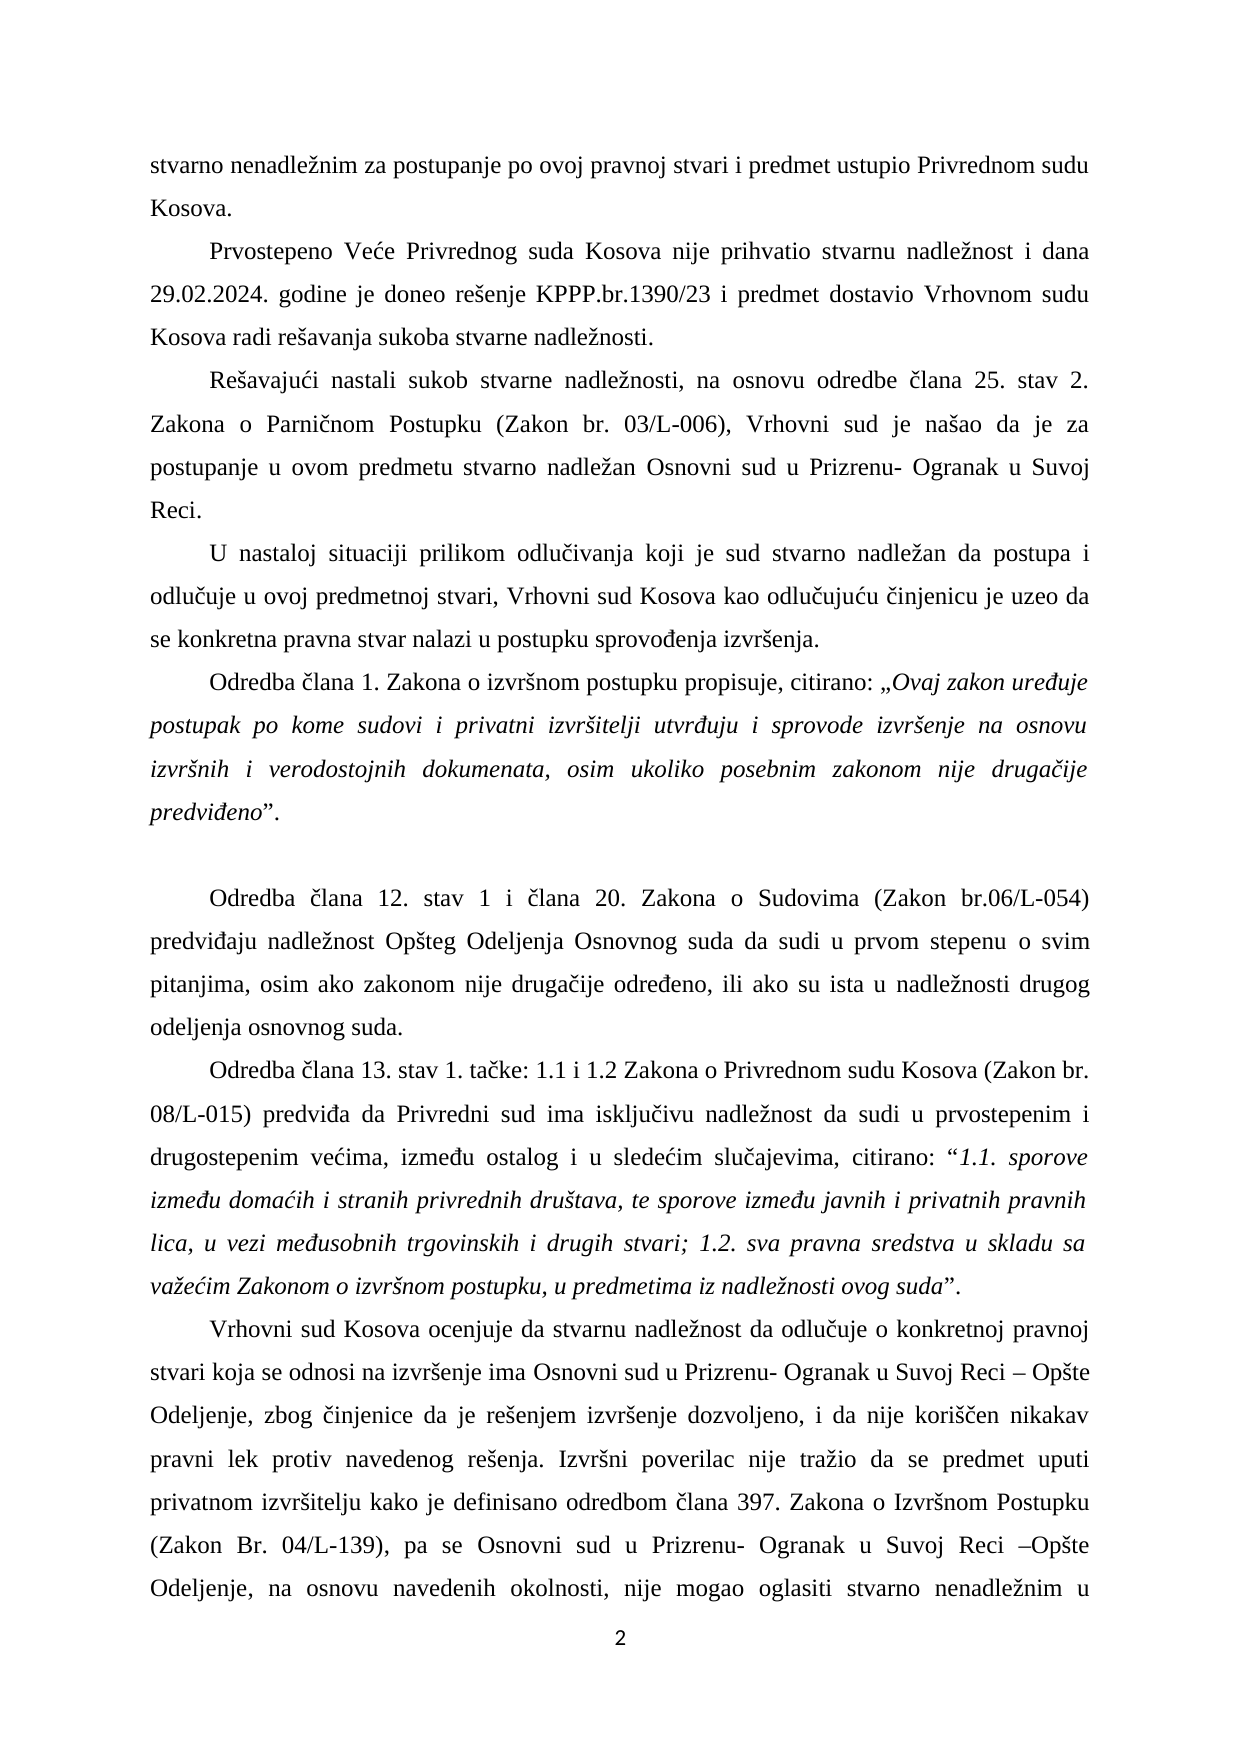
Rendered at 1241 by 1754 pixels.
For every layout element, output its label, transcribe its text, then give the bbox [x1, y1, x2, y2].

text U nastaloj situaciji prilikom odlučivanja koji je sud stvarno nadležan da postupa i odlučuje u ovoj predmetnoj stvari, Vrhovni sud Kosova kao odlučujuću činjenicu je uzeo da se konkretna pravna stvar nalazi u postupku sprovođenja izvršenja. [150, 538, 1090, 653]
text Odredba člana 12. stav 1 i člana 20. Zakona o Sudovima (Zakon br.06/L-054) predviđaju nadležnost Opšteg Odeljenja Osnovnog suda da sudi u prvom stepenu o svim pitanjima, osim ako zakonom nije drugačije određeno, ili ako su ista u nadležnosti drugog odeljenja osnovnog suda. [150, 883, 1090, 1041]
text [150, 150, 1090, 222]
text Rešavajući nastali sukob stvarne nadležnosti, na osnovu odredbe člana 25. stav 2. Zakona o Parničnom Postupku (Zakon br. 03/L-006), Vrhovni sud je našao da je za postupanje u ovom predmetu stvarno nadležan Osnovni sud u Prizrenu- Ogranak u Suvoj Reci. [150, 366, 1090, 524]
text Odredba člana 13. stav 1. tačke: 1.1 i 1.2 Zakona o Privrednom sudu Kosova (Zakon br. 08/L-015) predviđa da Privredni sud ima isključivu nadležnost da sudi u prvostepenim i drugostepenim većima, između ostalog i u sledećim slučajevima, citirano: “1.1. sporove između domaćih i stranih privrednih društava, te sporove između javnih i privatnih pravnih lica, u vezi međusobnih trgovinskih i drugih stvari; 1.2. sva pravna sredstva u skladu sa važećim Zakonom o izvršnom postupku, u predmetima iz nadležnosti ovog suda”. [150, 1056, 1090, 1300]
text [150, 1314, 1090, 1602]
text Prvostepeno Veće Privrednog suda Kosova nije prihvatio stvarnu nadležnost i dana 29.02.2024. godine je doneo rešenje KPPP.br.1390/23 i predmet dostavio Vrhovnom sudu Kosova radi rešavanja sukoba stvarne nadležnosti. [150, 236, 1090, 351]
text Odredba člana 1. Zakona o izvršnom postupku propisuje, citirano: „Ovaj zakon uređuje postupak po kome sudovi i privatni izvršitelji utvrđuju i sprovode izvršenje na osnovu izvršnih i verodostojnih dokumenata, osim ukoliko posebnim zakonom nije drugačije predviđeno”. [150, 667, 1090, 826]
